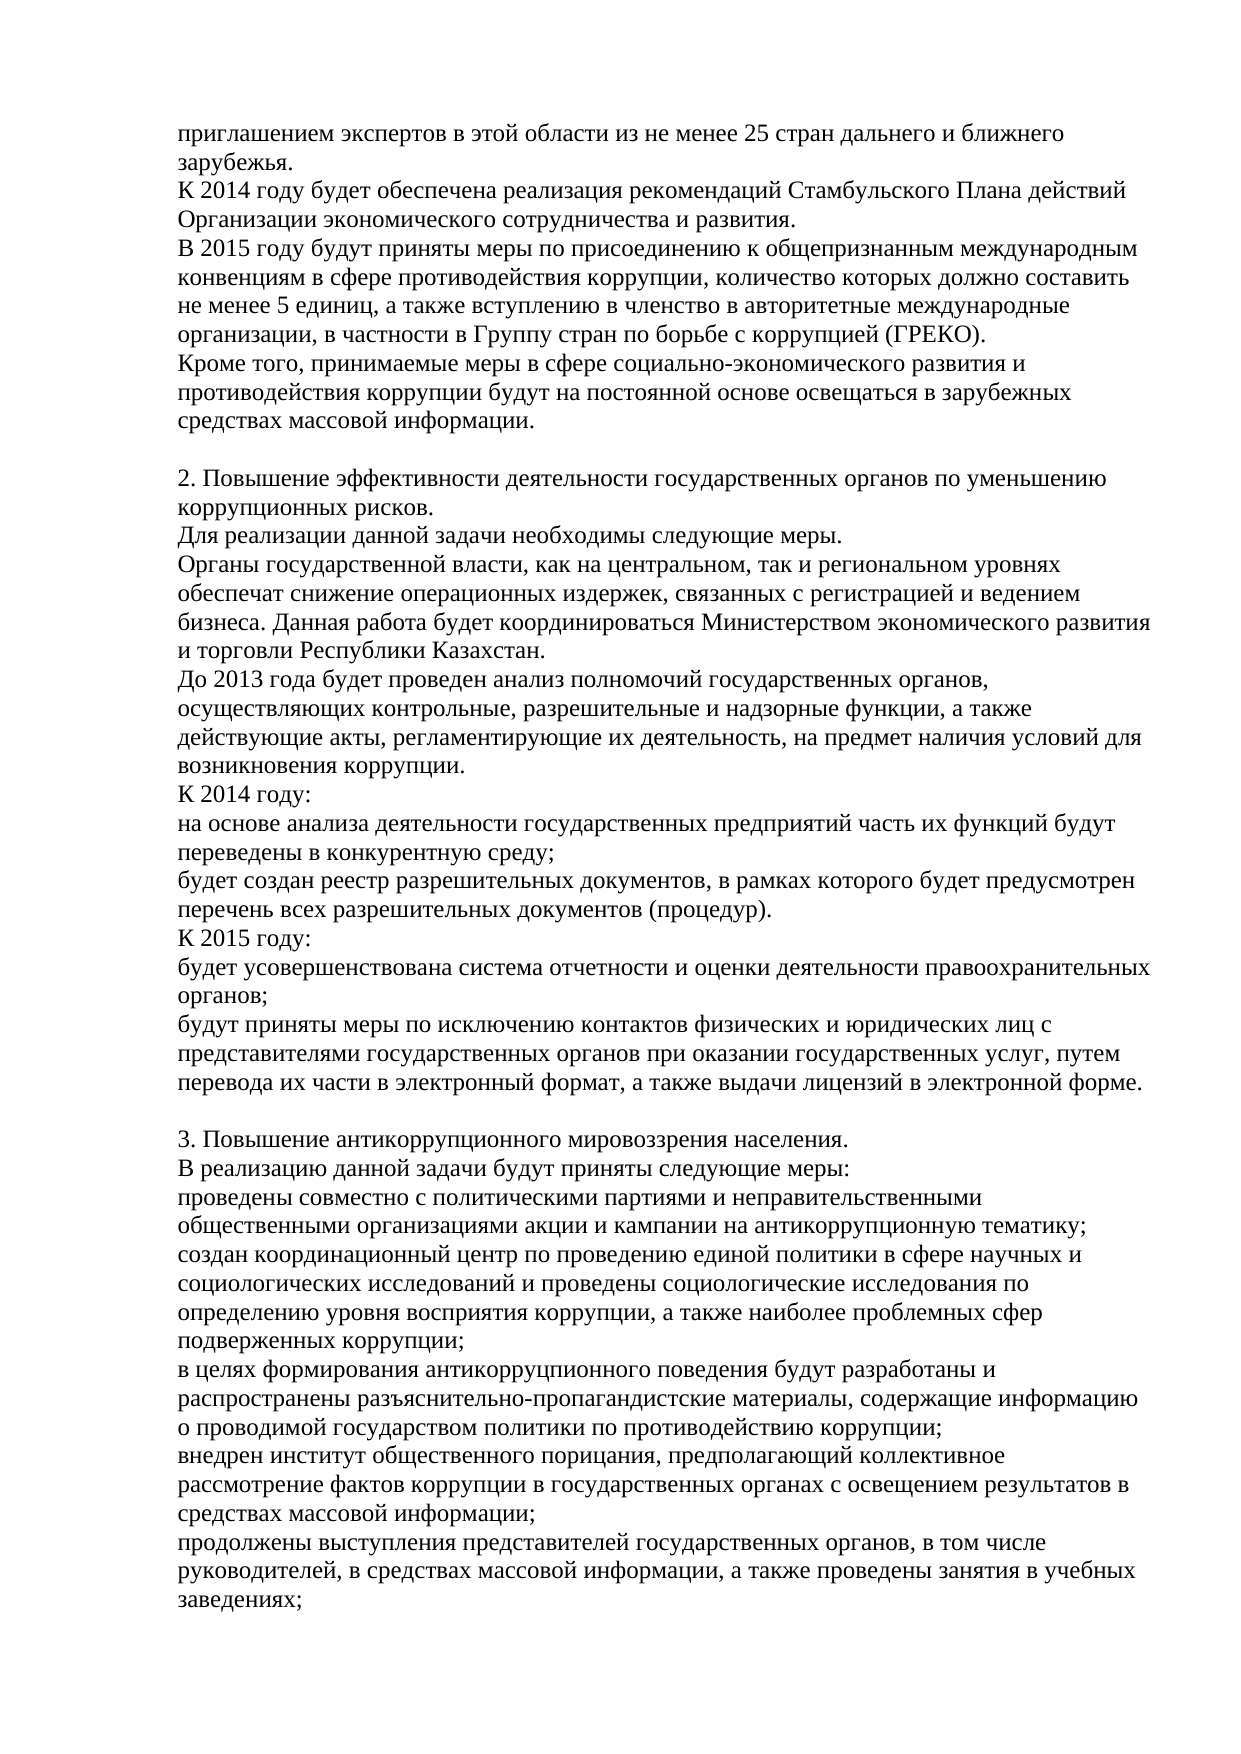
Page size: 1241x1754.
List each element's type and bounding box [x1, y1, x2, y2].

text [177, 118, 1152, 1613]
